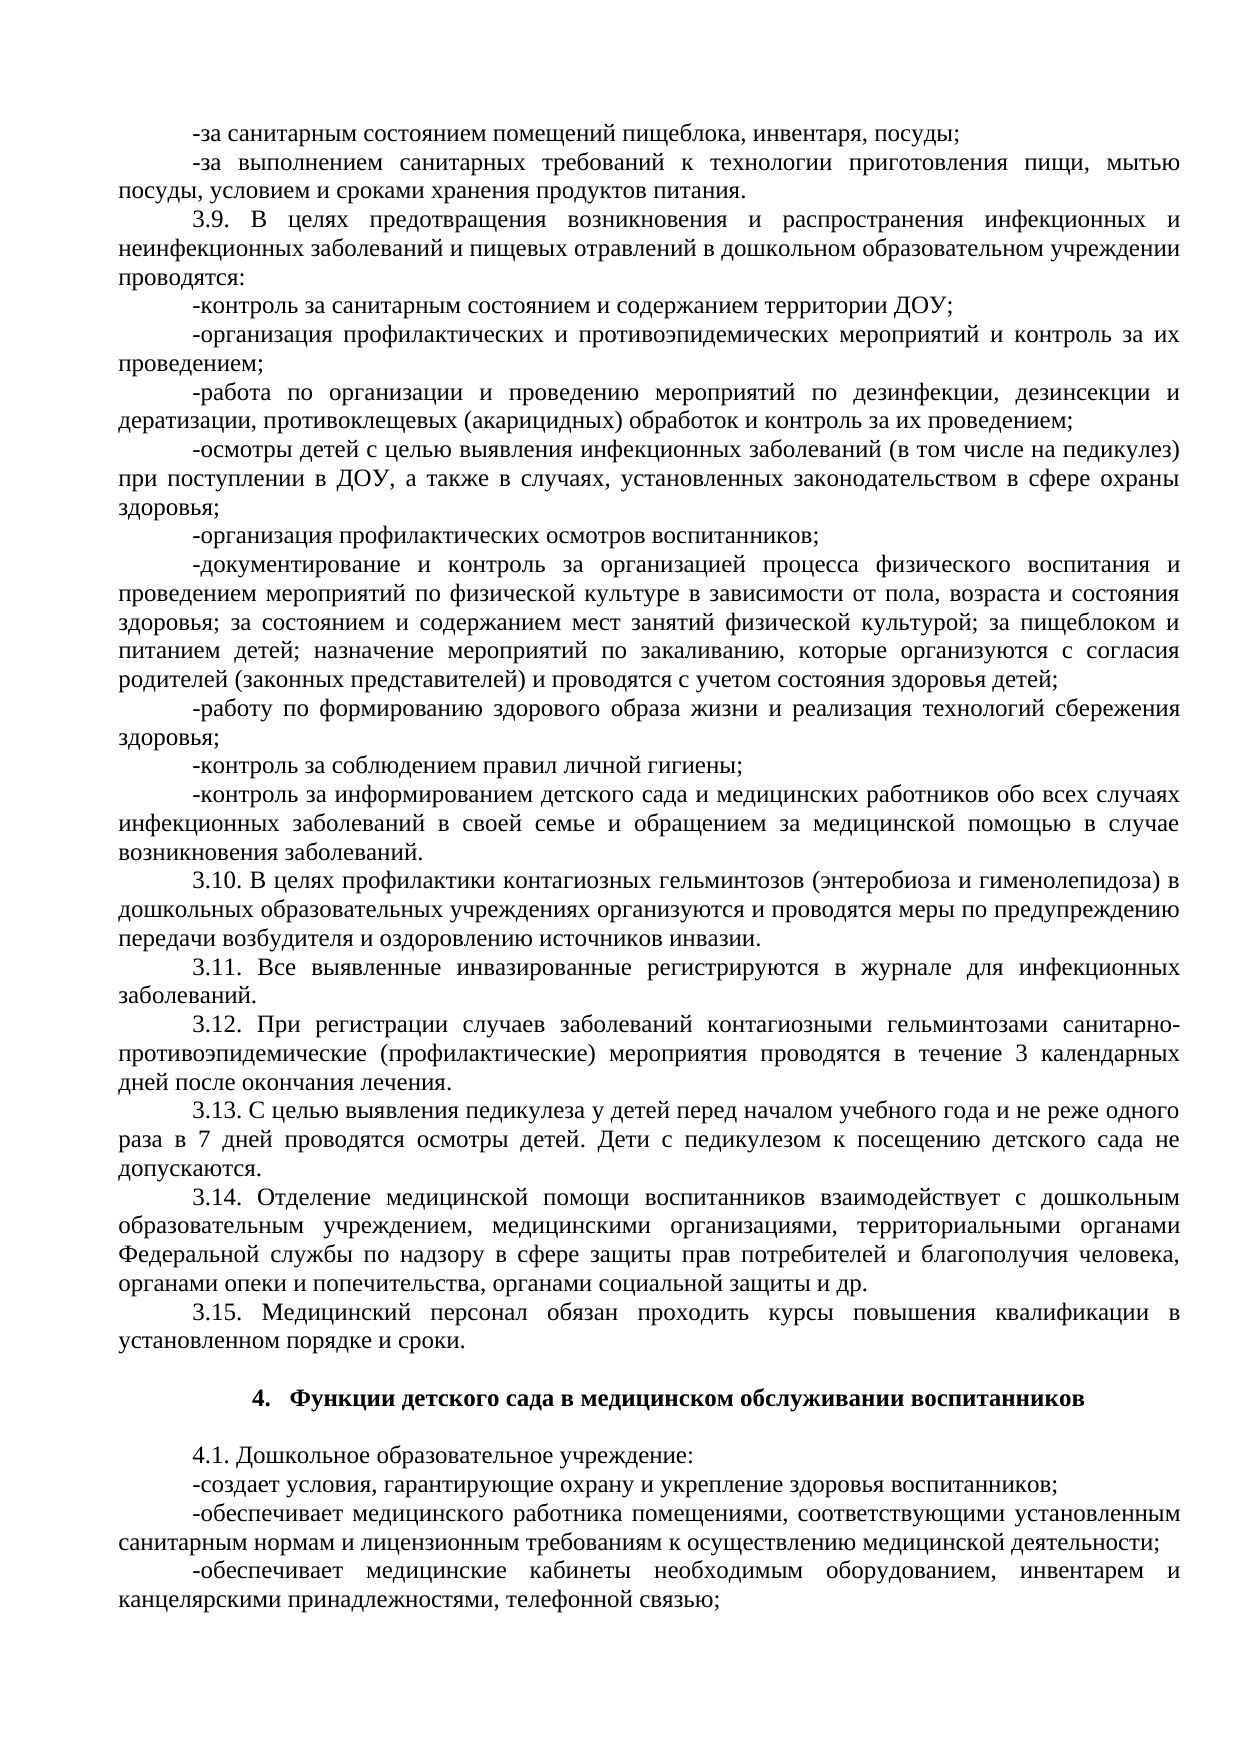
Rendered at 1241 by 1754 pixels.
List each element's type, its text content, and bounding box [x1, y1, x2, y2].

text -документирование и контроль за организацией процесса физического воспитания и проведением мероприятий по физической культуре в зависимости от пола, возраста и состояния здоровья; за состоянием и содержанием мест занятий физической культурой; за пищеблоком и питанием детей; назначение мероприятий по закаливанию, которые организуются с согласия родителей (законных представителей) и проводятся с учетом состояния здоровья детей; [118, 549, 1181, 693]
text -за выполнением санитарных требований к технологии приготовления пищи, мытью посуды, условием и сроками хранения продуктов питания. [118, 147, 1181, 204]
text -за санитарным состоянием помещений пищеблока, инвентаря, посуды; [118, 118, 1181, 147]
text -организация профилактических и противоэпидемических мероприятий и контроль за их проведением; [118, 319, 1181, 377]
text -организация профилактических осмотров воспитанников; [118, 521, 1181, 549]
text 3.13. С целью выявления педикулеза у детей перед началом учебного года и не реже одного раза в 7 дней проводятся осмотры детей. Дети с педикулезом к посещению детского сада не допускаются. [118, 1096, 1181, 1182]
text -работа по организации и проведению мероприятий по дезинфекции, дезинсекции и дератизации, противоклещевых (акарицидных) обработок и контроль за их проведением; [118, 377, 1181, 434]
text -обеспечивает медицинского работника помещениями, соответствующими установленным санитарным нормам и лицензионным требованиям к осуществлению медицинской деятельности; [118, 1498, 1181, 1556]
text -работу по формированию здорового образа жизни и реализация технологий сбережения здоровья; [118, 693, 1181, 751]
text 4.1. Дошкольное образовательное учреждение: [118, 1441, 1181, 1469]
text 3.14. Отделение медицинской помощи воспитанников взаимодействует с дошкольным образовательным учреждением, медицинскими организациями, территориальными органами Федеральной службы по надзору в сфере защиты прав потребителей и благополучия человека, органами опеки и попечительства, органами социальной защиты и др. [118, 1182, 1181, 1297]
text -контроль за информированием детского сада и медицинских работников обо всех случаях инфекционных заболеваний в своей семье и обращением за медицинской помощью в случае возникновения заболеваний. [118, 779, 1181, 866]
text 3.12. При регистрации случаев заболеваний контагиозными гельминтозами санитарно-противоэпидемические (профилактические) мероприятия проводятся в течение 3 календарных дней после окончания лечения. [118, 1009, 1181, 1096]
text 3.9. В целях предотвращения возникновения и распространения инфекционных и неинфекционных заболеваний и пищевых отравлений в дошкольном образовательном учреждении проводятся: [118, 204, 1181, 291]
text -создает условия, гарантирующие охрану и укрепление здоровья воспитанников; [118, 1469, 1181, 1498]
text -осмотры детей с целью выявления инфекционных заболеваний (в том числе на педикулез) при поступлении в ДОУ, а также в случаях, установленных законодательством в сфере охраны здоровья; [118, 434, 1181, 521]
text -контроль за санитарным состоянием и содержанием территории ДОУ; [118, 291, 1181, 319]
text 3.11. Все выявленные инвазированные регистрируются в журнале для инфекционных заболеваний. [118, 952, 1181, 1009]
text -обеспечивает медицинские кабинеты необходимым оборудованием, инвентарем и канцелярскими принадлежностями, телефонной связью; [118, 1556, 1181, 1613]
list Функции детского сада в медицинском обслуживании воспитанников [156, 1383, 1181, 1412]
text 3.15. Медицинский персонал обязан проходить курсы повышения квалификации в установленном порядке и сроки. [118, 1297, 1181, 1354]
text -контроль за соблюдением правил личной гигиены; [118, 751, 1181, 779]
text 3.10. В целях профилактики контагиозных гельминтозов (энтеробиоза и гименолепидоза) в дошкольных образовательных учреждениях организуются и проводятся меры по предупреждению передачи возбудителя и оздоровлению источников инвазии. [118, 866, 1181, 952]
